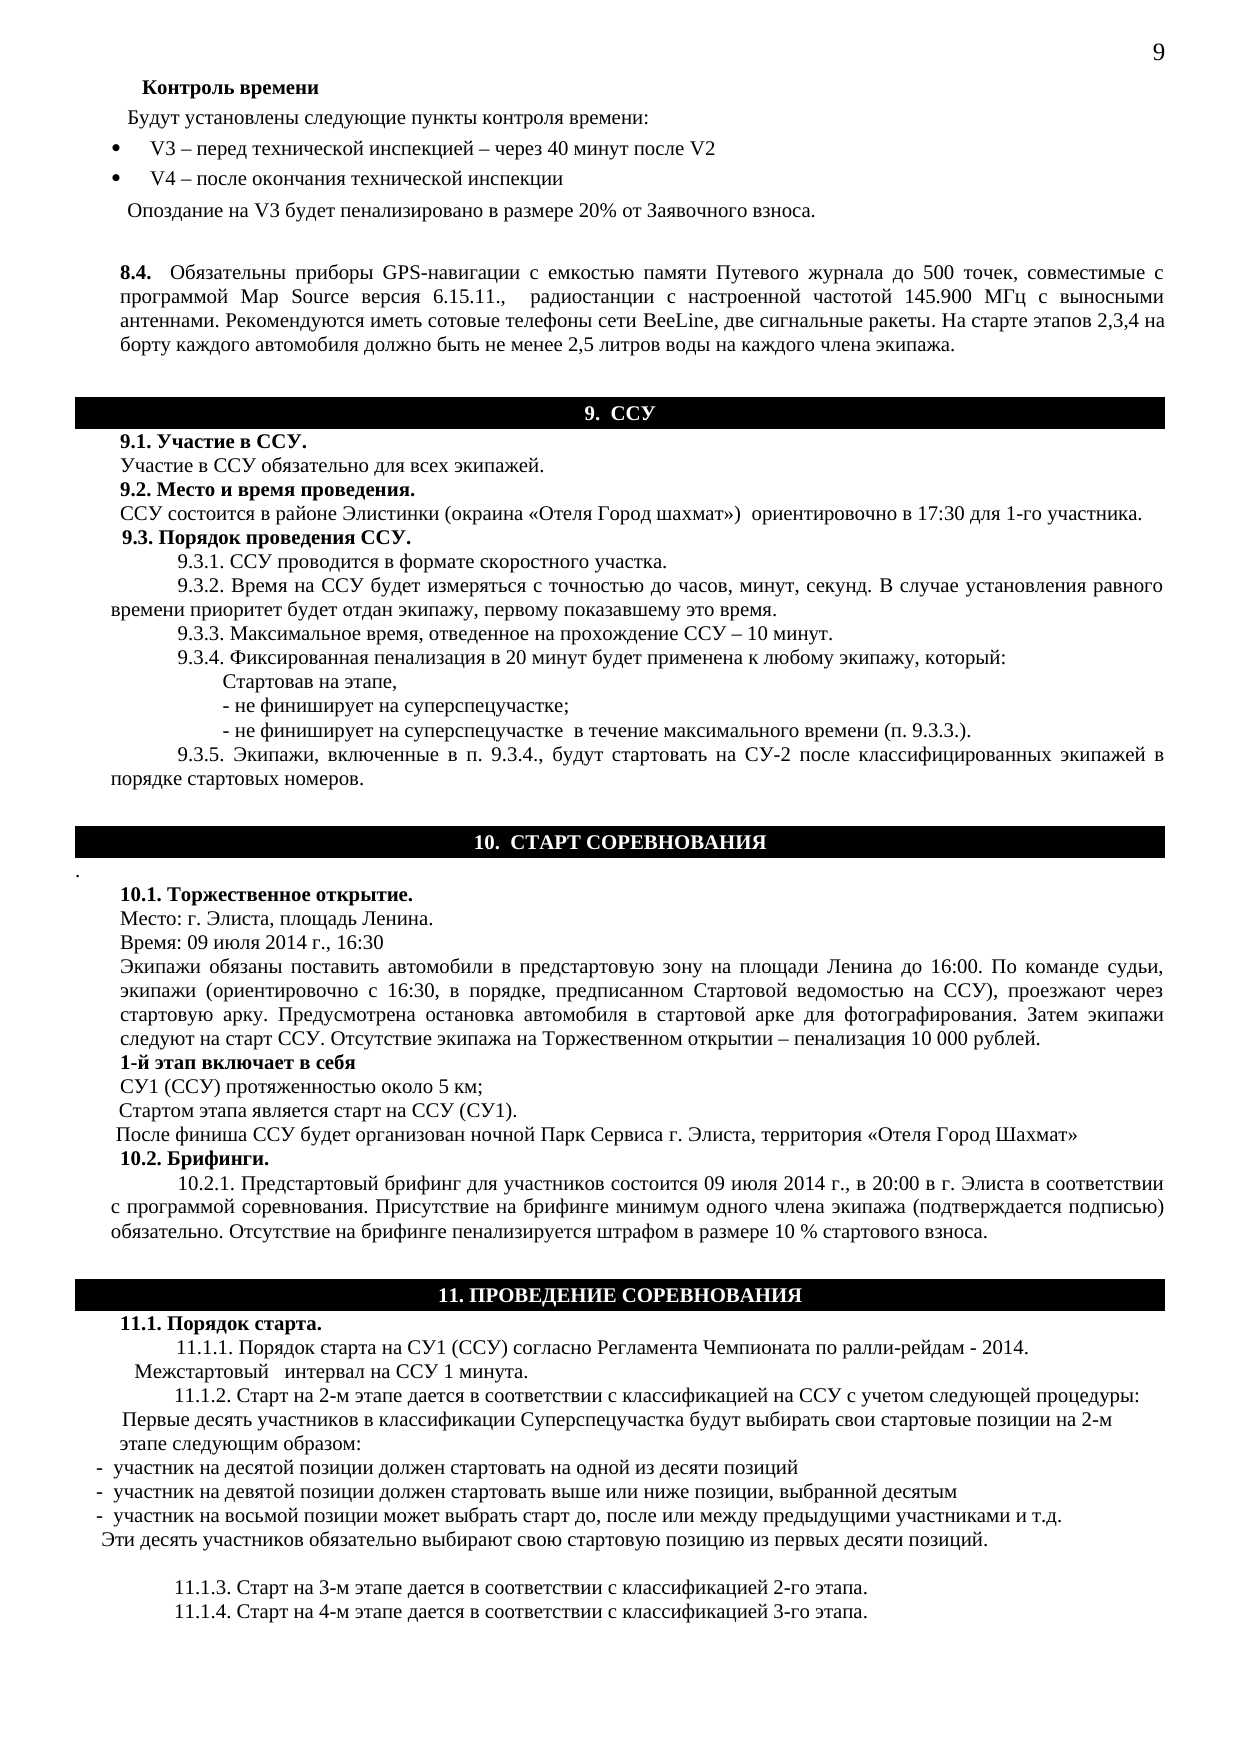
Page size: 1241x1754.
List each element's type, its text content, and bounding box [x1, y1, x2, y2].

text - не финиширует на суперспецучастке; [111, 693, 1165, 717]
list V3 – перед технической инспекцией – через 40 минут после V2 [112, 136, 1165, 160]
text 11.1.1. Порядок старта на СУ1 (ССУ) согласно Регламента Чемпионата по ралли-рейдам - 2014. Межстартовый интервал на ССУ 1 минута. [134, 1334, 1165, 1383]
text - не финиширует на суперспецучастке в течение максимального времени (п. 9.3.3.). [111, 717, 1165, 742]
text 1-й этап включает в себя [120, 1050, 1165, 1074]
text Первые десять участников в классификации Суперспецучастка будут выбирать свои стартовые позиции на 2-м этапе следующим образом: [75, 1407, 1165, 1455]
text 10.2. Брифинги. [120, 1146, 1165, 1170]
text - участник на восьмой позиции может выбрать старт до, после или между предыдущими участниками и т.д. [75, 1503, 1165, 1527]
list Контроль времени [90, 75, 1165, 99]
text 9.3. Порядок проведения ССУ. [75, 525, 1165, 549]
text Экипажи обязаны поставить автомобили в предстартовую зону на площади Ленина до 16:00. По команде судьи, экипажи (ориентировочно с 16:30, в порядке, предписанном Стартовой ведомостью на ССУ), проезжают через стартовую арку. Предусмотрена остановка автомобиля в стартовой арке для фотографирования. Затем экипажи следуют на старт ССУ. Отсутствие экипажа на Торжественном открытии – пенализация 10 000 рублей. [120, 954, 1165, 1050]
text 11.1. Порядок старта. [120, 1311, 1165, 1334]
subtitle 10. старт соревнования [75, 828, 1165, 856]
text 9.1. Участие в ССУ. [120, 429, 1165, 453]
text 10.2.1. Предстартовый брифинг для участников состоится 09 июля 2014 г., в 20:00 в г. Элиста в соответствии с программой соревнования. Присутствие на брифинге минимум одного члена экипажа (подтверждается подписью) обязательно. Отсутствие на брифинге пенализируется штрафом в размере 10 % стартового взноса. [111, 1170, 1165, 1243]
text 9.2. Место и время проведения. [120, 477, 1165, 501]
subtitle 9. ССУ [75, 399, 1165, 427]
text 9.3.2. Время на ССУ будет измеряться с точностью до часов, минут, секунд. В случае установления равного времени приоритет будет отдан экипажу, первому показавшему это время. [111, 573, 1165, 621]
list V4 – после окончания технической инспекции [112, 166, 1165, 190]
text 9.3.3. Максимальное время, отведенное на прохождение ССУ – 10 минут. [111, 621, 1165, 645]
text - участник на девятой позиции должен стартовать выше или ниже позиции, выбранной десятым [75, 1479, 1165, 1503]
text Стартом этапа является старт на ССУ (СУ1). [75, 1098, 1165, 1122]
text Опоздание на V3 будет пенализировано в размере 20% от Заявочного взноса. [75, 196, 1165, 223]
text Участие в ССУ обязательно для всех экипажей. [120, 453, 1165, 477]
text ССУ состоится в районе Элистинки (окраина «Отеля Город шахмат») ориентировочно в 17:30 для 1-го участника. [120, 501, 1165, 525]
text После финиша ССУ будет организован ночной Парк Сервиса г. Элиста, территория «Отеля Город Шахмат» [116, 1122, 1165, 1146]
text Будут установлены следующие пункты контроля времени: [75, 105, 1165, 129]
text 11.1.2. Старт на 2-м этапе дается в соответствии с классификацией на ССУ с учетом следующей процедуры: [75, 1383, 1165, 1407]
text - участник на десятой позиции должен стартовать на одной из десяти позиций [75, 1455, 1165, 1479]
text . [75, 858, 1165, 882]
text 9.3.5. Экипажи, включенные в п. 9.3.4., будут стартовать на СУ-2 после классифицированных экипажей в порядке стартовых номеров. [111, 742, 1165, 790]
text Стартовав на этапе, [111, 669, 1165, 693]
text 11.1.3. Старт на 3-м этапе дается в соответствии с классификацией 2-го этапа. [75, 1575, 1165, 1599]
text 9.3.1. ССУ проводится в формате скоростного участка. [111, 549, 1165, 573]
subtitle 11. проведение соревнования [75, 1281, 1165, 1309]
text 11.1.4. Старт на 4-м этапе дается в соответствии с классификацией 3-го этапа. [75, 1599, 1165, 1623]
text 8.4. Обязательны приборы GPS-навигации с емкостью памяти Путевого журнала до 500 точек, совместимые с программой Map Source версия 6.15.11., радиостанции с настроенной частотой 145.900 МГц с выносными антеннами. Рекомендуются иметь сотовые телефоны сети BeeLine, две сигнальные ракеты. На старте этапов 2,3,4 на борту каждого автомобиля должно быть не менее 2,5 литров воды на каждого члена экипажа. [120, 260, 1165, 356]
text Место: г. Элиста, площадь Ленина. [120, 906, 1165, 930]
text Время: 09 июля 2014 г., 16:30 [120, 930, 1165, 954]
text 9.3.4. Фиксированная пенализация в 20 минут будет применена к любому экипажу, который: [111, 645, 1165, 669]
text Эти десять участников обязательно выбирают свою стартовую позицию из первых десяти позиций. [75, 1527, 1165, 1551]
text СУ1 (ССУ) протяженностью около 5 км; [120, 1074, 1165, 1098]
text 10.1. Торжественное открытие. [120, 882, 1165, 906]
